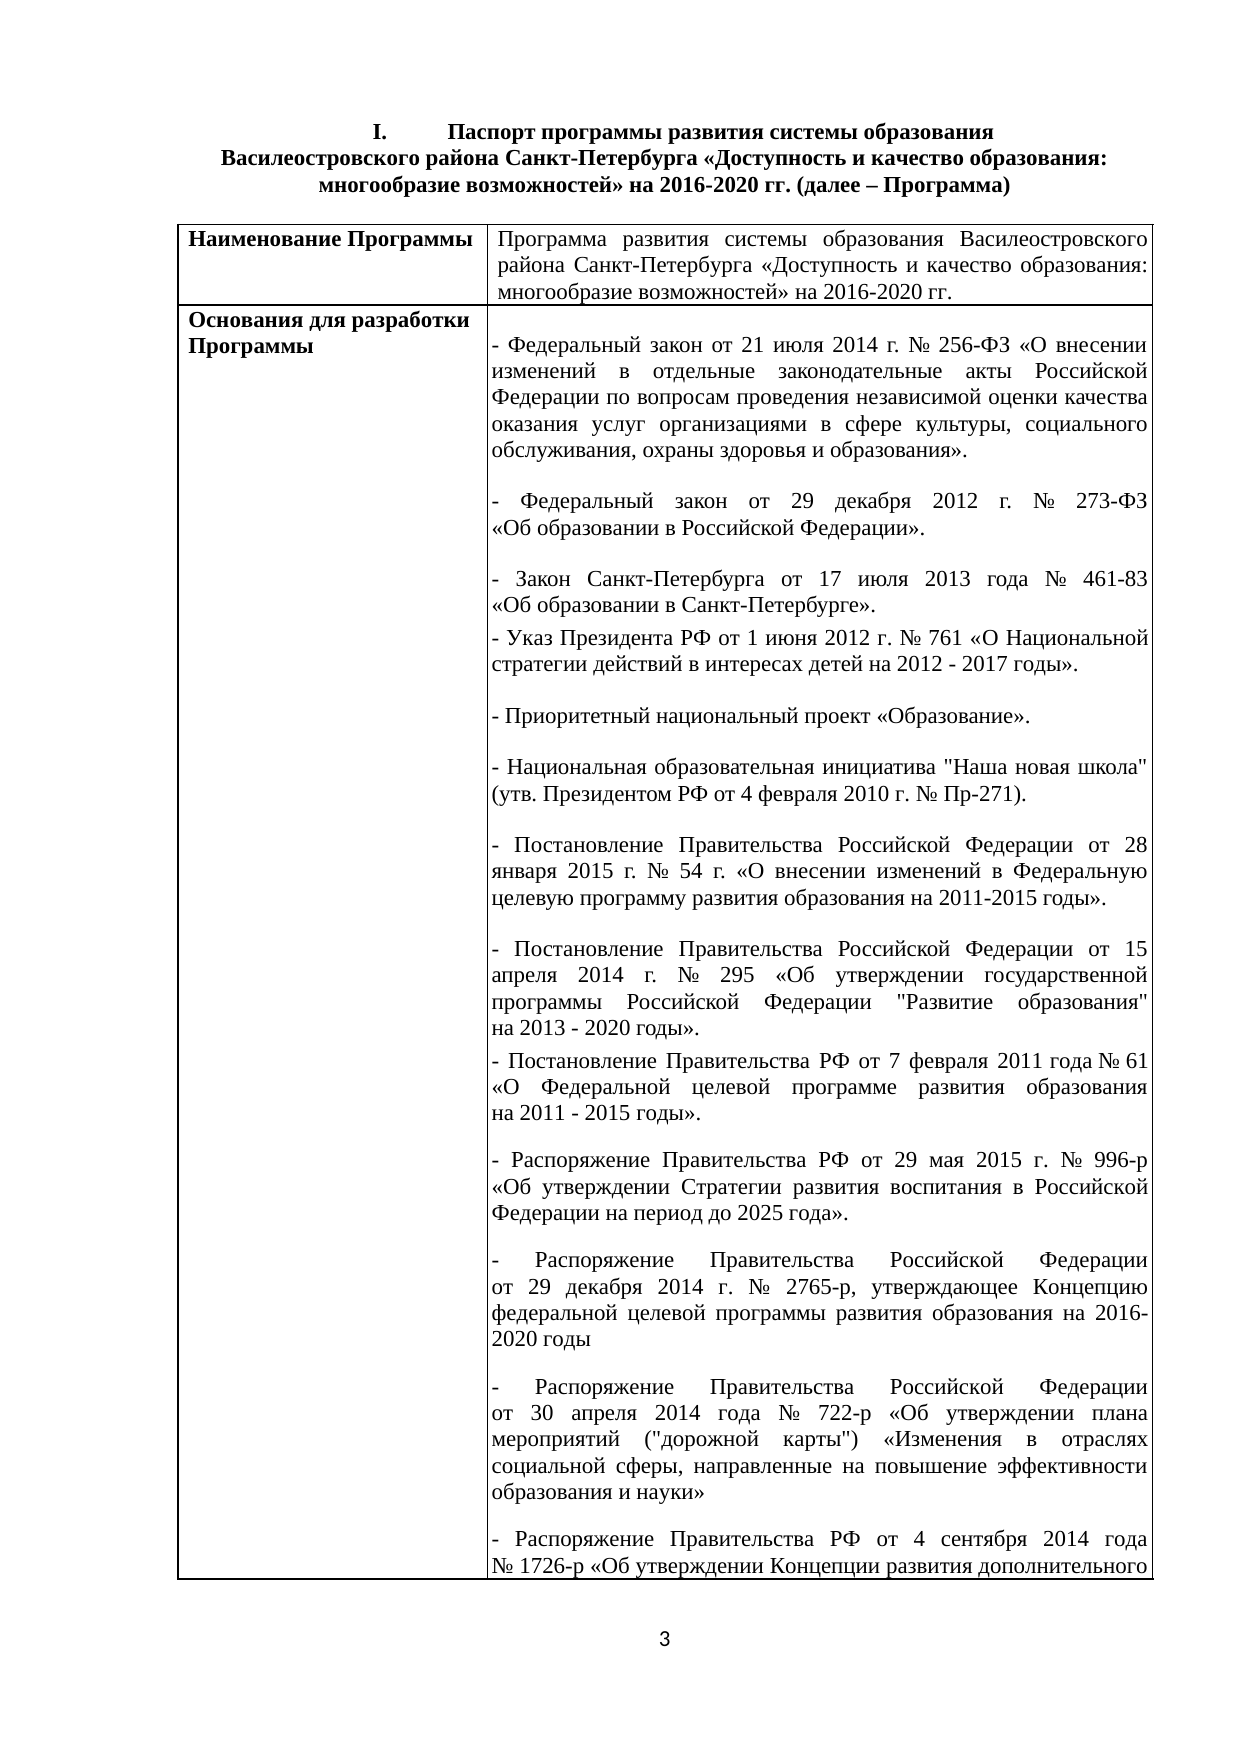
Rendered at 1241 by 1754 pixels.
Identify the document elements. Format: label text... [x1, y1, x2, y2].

text Василеостровского района Санкт-Петербурга «Доступность и качество образования: многообразие возможностей» на 2016-2020 гг. (далее – Программа) [177, 144, 1152, 197]
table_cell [488, 306, 1152, 1578]
table_header Программа развития системы образования Василеостровского района Санкт-Петербурга «Доступность и качество образования: многообразие возможностей» на 2016-2020 гг. [488, 225, 1152, 304]
table_header Наименование Программы [179, 225, 487, 304]
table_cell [179, 306, 487, 1578]
list Паспорт программы развития системы образования [215, 118, 1152, 144]
